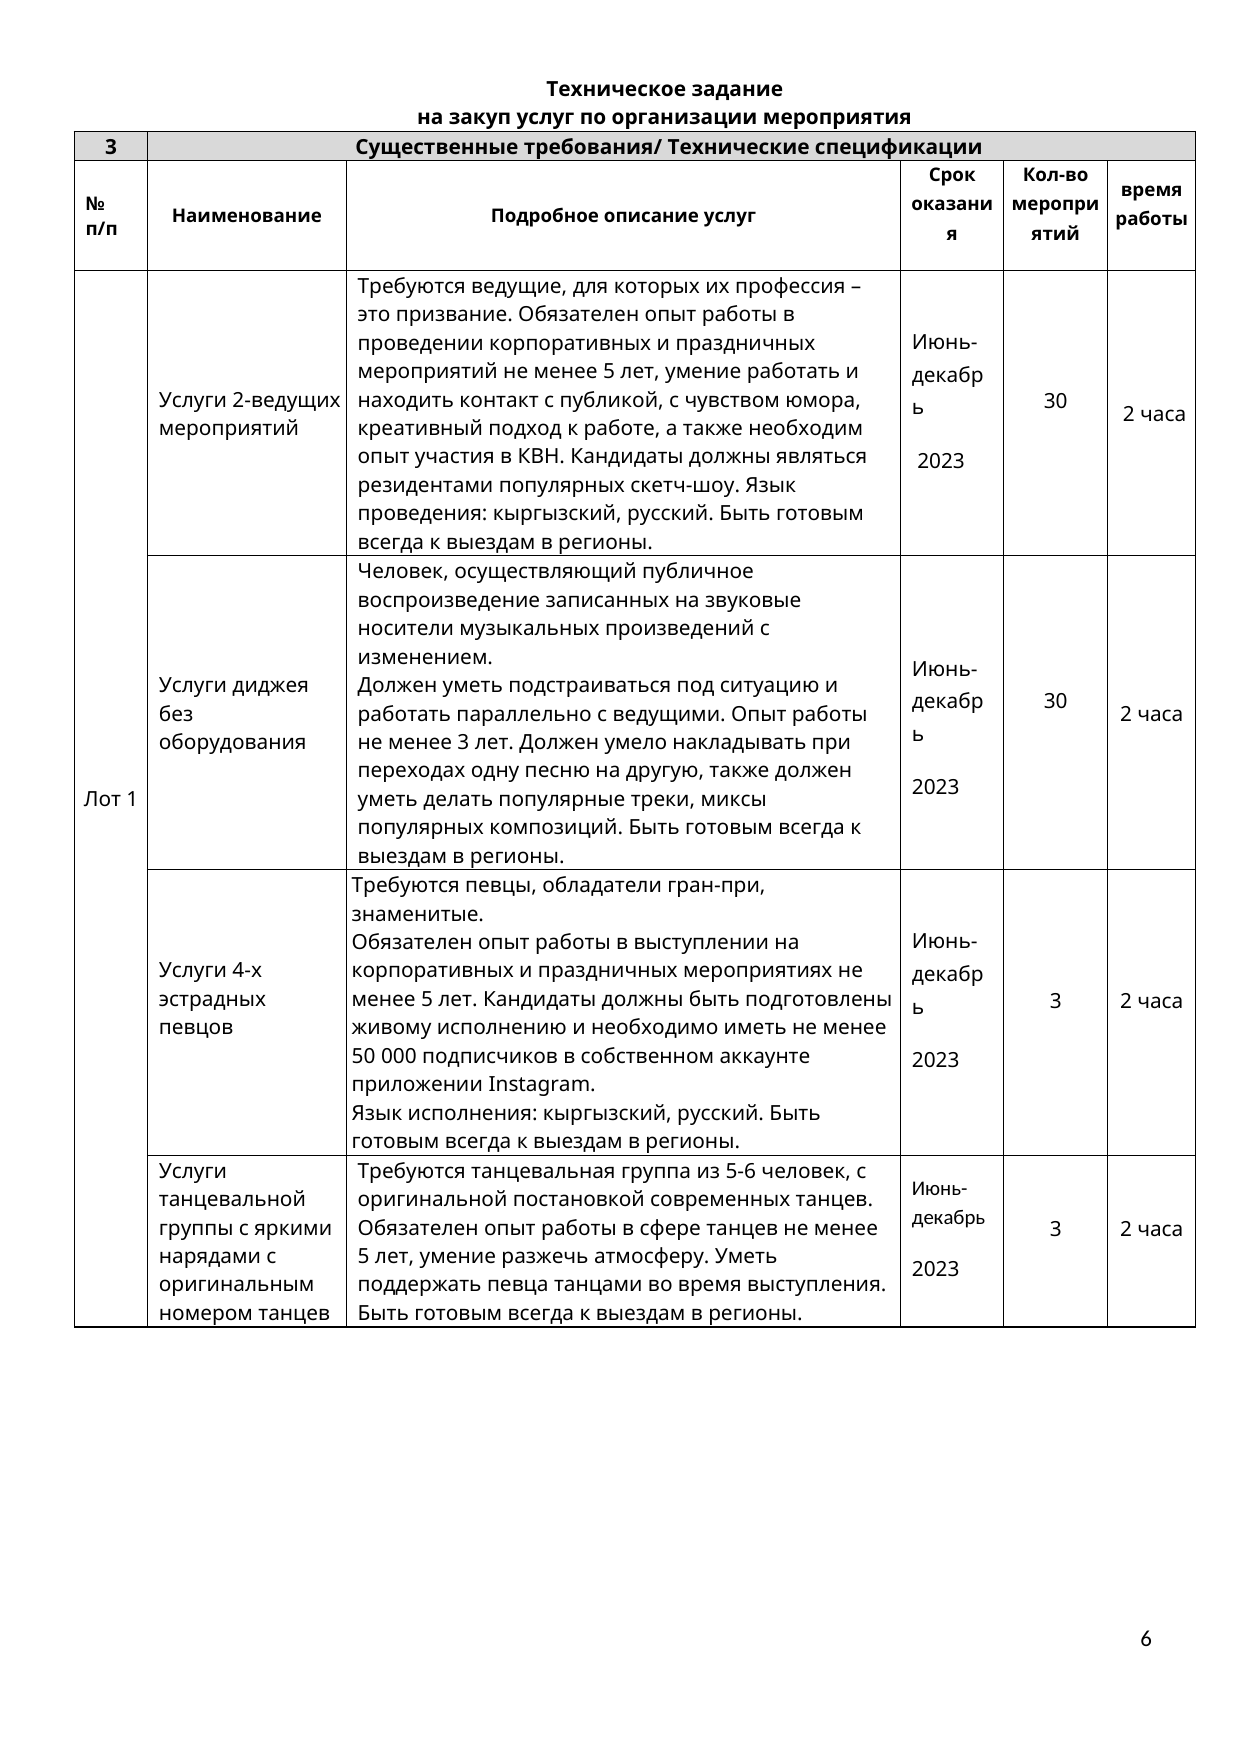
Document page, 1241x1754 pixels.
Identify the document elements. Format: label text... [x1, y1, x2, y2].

table_cell 3 [1004, 1156, 1107, 1326]
table_cell Лот 1 [75, 271, 147, 1326]
table_cell Услуги 2-ведущих мероприятий [148, 271, 346, 555]
table_cell Услуги 4-х эстрадных певцов [148, 870, 346, 1155]
table_cell Срок оказания [901, 161, 1003, 270]
table_cell Подробное описание услуг [347, 161, 900, 270]
table_cell Услуги диджея без оборудования [148, 556, 346, 869]
table_cell Услуги танцевальной группы с яркими нарядами с оригинальным номером танцев [148, 1156, 346, 1326]
table_cell 2 часа [1108, 1156, 1195, 1326]
table_header Существенные требования/ Технические спецификации [148, 132, 1195, 160]
table_header 3 [75, 132, 147, 160]
table_cell № п/п [75, 161, 147, 270]
table_cell 2 часа [1108, 271, 1195, 555]
table_cell время работы [1108, 161, 1195, 270]
table_cell Требуются ведущие, для которых их профессия – это призвание. Обязателен опыт работы в проведении корпоративных и праздничных мероприятий не менее 5 лет, умение работать и находить контакт с публикой, с чувством юмора, креативный подход к работе, а также необходим опыт участия в КВН. Кандидаты должны являться резидентами популярных скетч-шоу. Язык проведения: кыргызский, русский. Быть готовым всегда к выездам в регионы. [347, 271, 900, 555]
table_cell 3 [1004, 870, 1107, 1155]
table_cell Наименование [148, 161, 346, 270]
table_cell Требуются танцевальная группа из 5-6 человек, с оригинальной постановкой современных танцев. Обязателен опыт работы в сфере танцев не менее 5 лет, умение разжечь атмосферу. Уметь поддержать певца танцами во время выступления. Быть готовым всегда к выездам в регионы. [347, 1156, 900, 1326]
table_cell Июнь-декабрь 2023 [901, 271, 1003, 555]
table_cell 30 [1004, 271, 1107, 555]
table_cell Июнь-декабрь 2023 [901, 556, 1003, 869]
table_cell Требуются певцы, обладатели гран-при, знаменитые. Обязателен опыт работы в выступлении на корпоративных и праздничных мероприятиях не менее 5 лет. Кандидаты должны быть подготовлены живому исполнению и необходимо иметь не менее 50 000 подписчиков в собственном аккаунте приложении Instagram. Язык исполнения: кыргызский, русский. Быть готовым всегда к выездам в регионы. [347, 870, 900, 1155]
table_cell 2 часа [1108, 870, 1195, 1155]
table_cell Июнь-декабрь 2023 [901, 1156, 1003, 1326]
text на закуп услуг по организации мероприятия [118, 102, 1152, 131]
table_cell 30 [1004, 556, 1107, 869]
text Техническое задание [118, 74, 1152, 102]
table_cell Кол-во мероприятий [1004, 161, 1107, 270]
table_cell 2 часа [1108, 556, 1195, 869]
table_cell Человек, осуществляющий публичное воспроизведение записанных на звуковые носители музыкальных произведений с изменением. Должен уметь подстраиваться под ситуацию и работать параллельно с ведущими. Опыт работы не менее 3 лет. Должен умело накладывать при переходах одну песню на другую, также должен уметь делать популярные треки, миксы популярных композиций. Быть готовым всегда к выездам в регионы. [347, 556, 900, 869]
table_cell Июнь-декабрь 2023 [901, 870, 1003, 1155]
